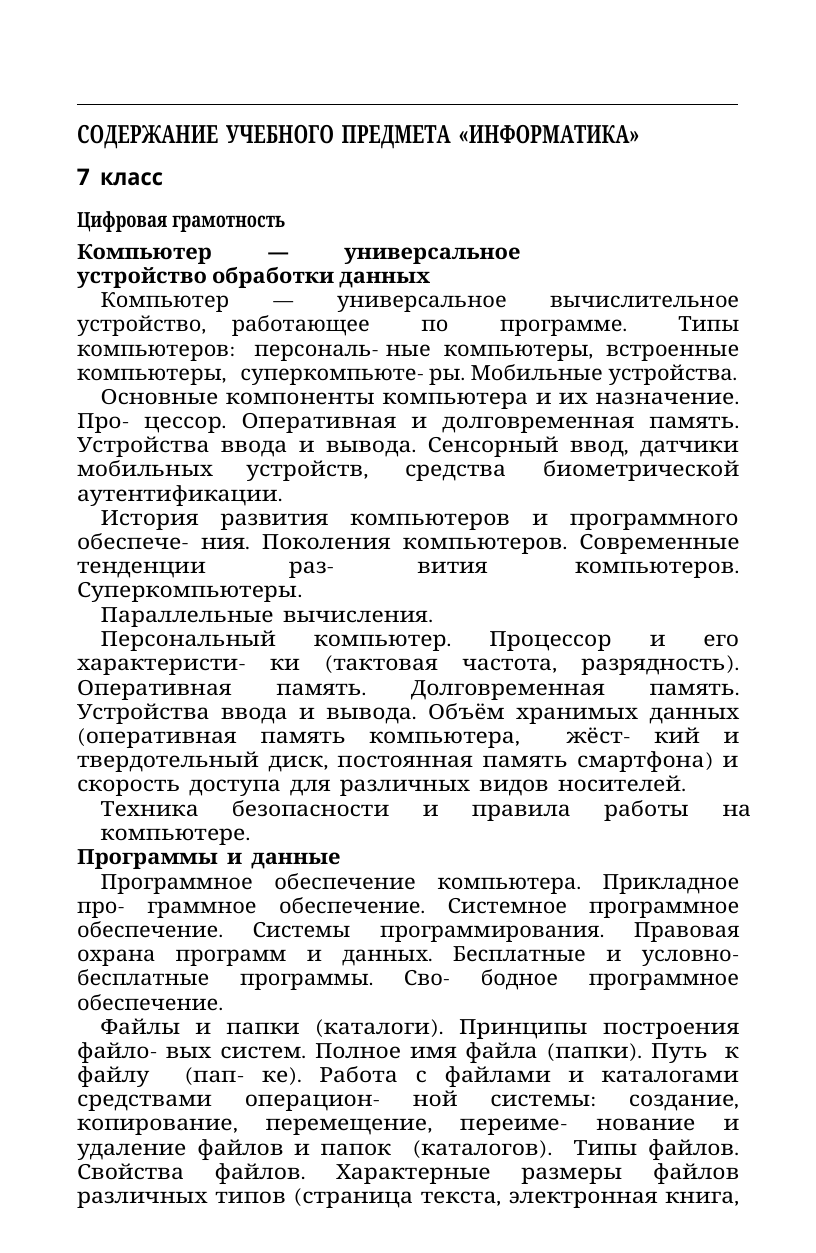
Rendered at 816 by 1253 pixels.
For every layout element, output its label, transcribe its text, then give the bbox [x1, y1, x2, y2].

subtitle Цифровая грамотность [77, 206, 751, 234]
subtitle СОДЕРЖАНИЕ УЧЕБНОГО ПРЕДМЕТА «ИНФОРМАТИКА» [77, 70, 751, 151]
subtitle Программы и данные [77, 846, 751, 870]
text Техника безопасности и правила работы на компьютере. [100, 797, 751, 846]
text Компьютер — универсальное устройство обработки данных [77, 241, 521, 289]
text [77, 1015, 739, 1208]
text Параллельные вычисления. [100, 603, 751, 627]
text Персональный компьютер. Процессор и его характеристи- ки (тактовая частота, разрядность). Оперативная память. Долговременная память. Устройства ввода и вывода. Объём хранимых данных (оперативная память компьютера, жёст- кий и твердотельный диск, постоянная память смартфона) и скорость доступа для различных видов носителей. [77, 628, 739, 797]
text Компьютер — универсальное вычислительное устройство, работающее по программе. Типы компьютеров: персональ- ные компьютеры, встроенные компьютеры, суперкомпьюте- ры. Мобильные устройства. [77, 289, 739, 385]
subtitle класс [77, 161, 751, 193]
text Основные компоненты компьютера и их назначение. Про- цессор. Оперативная и долговременная память. Устройства ввода и вывода. Сенсорный ввод, датчики мобильных устройств, средства биометрической аутентификации. [77, 386, 739, 506]
text Программное обеспечение компьютера. Прикладное про- граммное обеспечение. Системное программное обеспечение. Системы программирования. Правовая охрана программ и данных. Бесплатные и условно-бесплатные программы. Сво- бодное программное обеспечение. [77, 870, 739, 1015]
text История развития компьютеров и программного обеспече- ния. Поколения компьютеров. Современные тенденции раз- вития компьютеров. Суперкомпьютеры. [77, 506, 739, 603]
